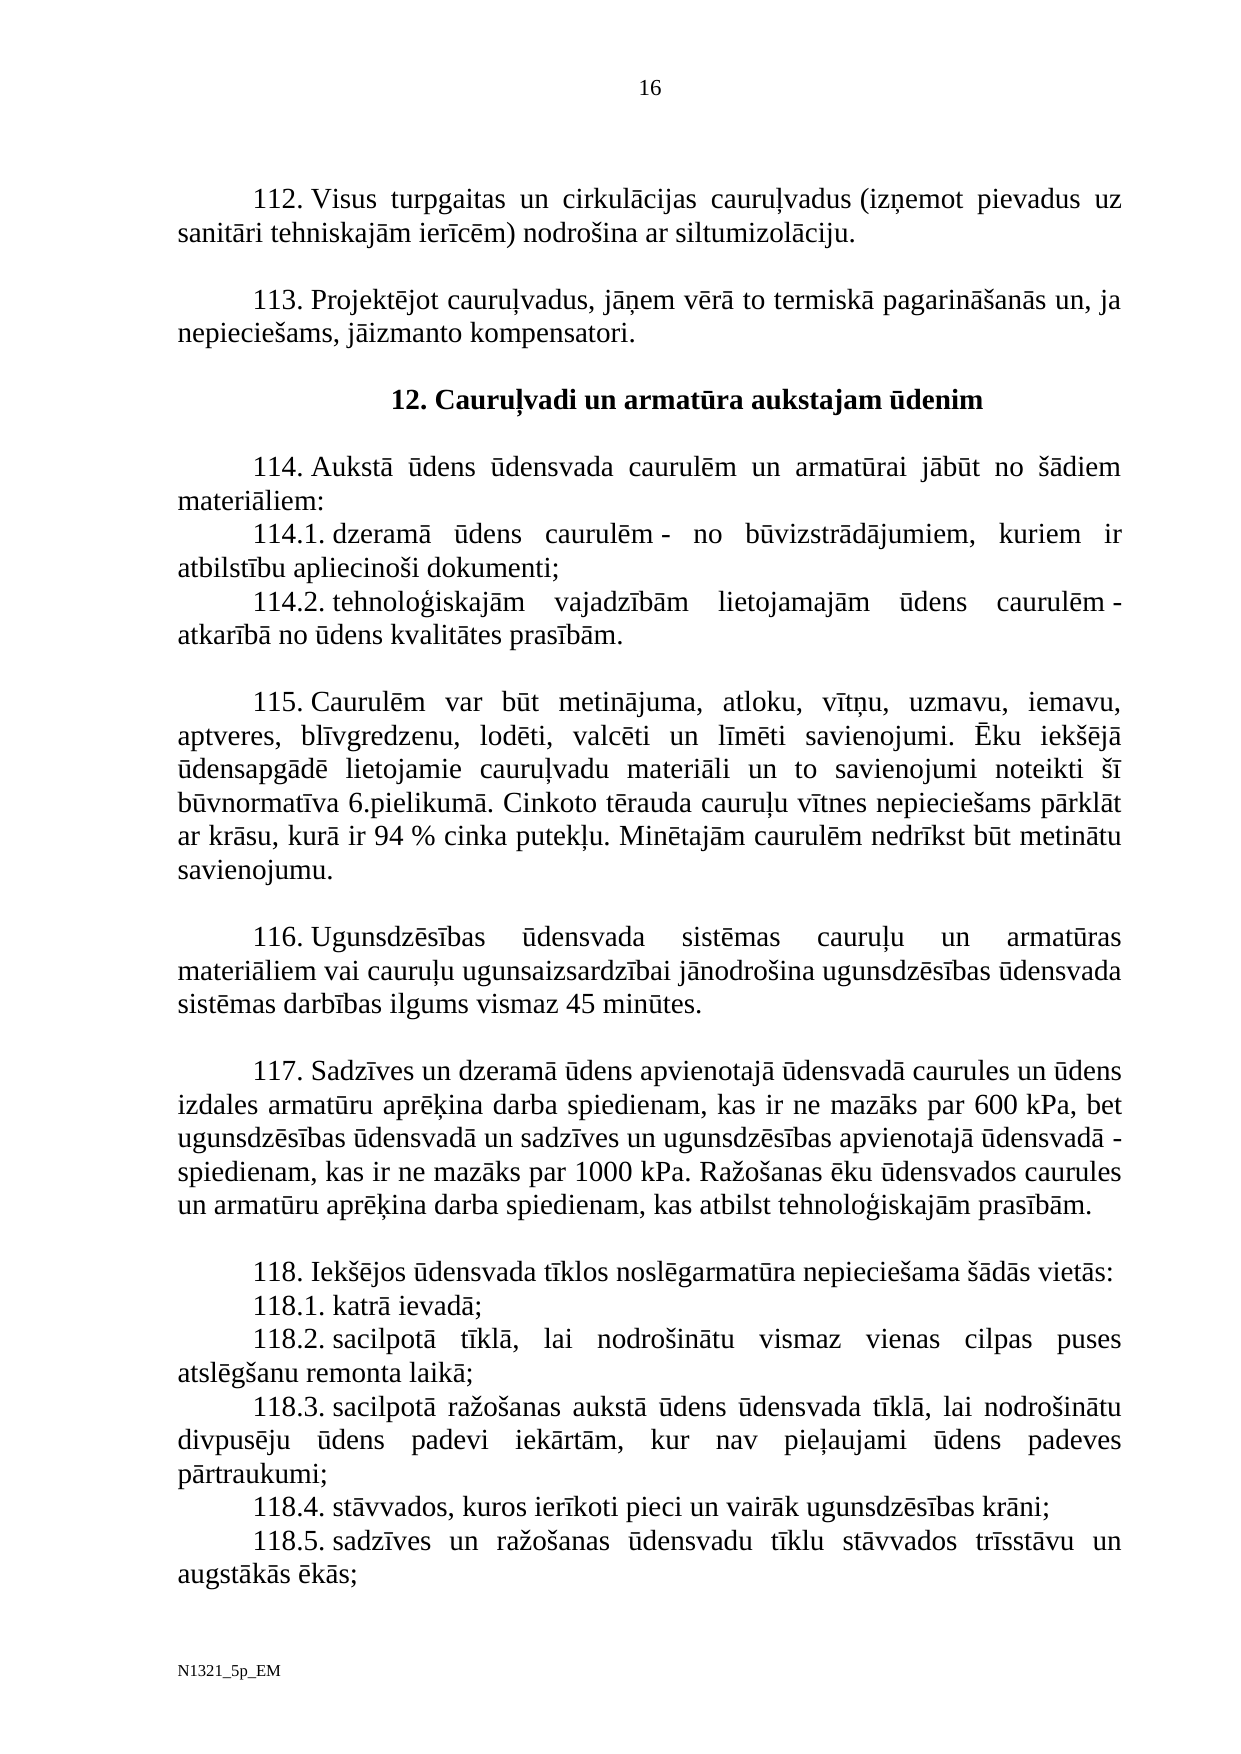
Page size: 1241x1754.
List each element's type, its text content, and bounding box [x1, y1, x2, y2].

text 116. Ugunsdzēsības ūdensvada sistēmas cauruļu un armatūras materiāliem vai cauruļu ugunsaizsardzībai jānodrošina ugunsdzēsības ūdensvada sistēmas darbības ilgums vismaz 45 minūtes. [177, 919, 1122, 1020]
text 12. Cauruļvadi un armatūra aukstajam ūdenim [177, 382, 1122, 416]
text 117. Sadzīves un dzeramā ūdens apvienotajā ūdensvadā caurules un ūdens izdales armatūru aprēķina darba spiedienam, kas ir ne mazāks par 600 kPa, bet ugunsdzēsības ūdensvadā un sadzīves un ugunsdzēsības apvienotajā ūdensvadā - spiedienam, kas ir ne mazāks par 1000 kPa. Ražošanas ēku ūdensvados caurules un armatūru aprēķina darba spiedienam, kas atbilst tehnoloģiskajām prasībām. [177, 1053, 1122, 1221]
text 115. Caurulēm var būt metinājuma, atloku, vītņu, uzmavu, iemavu, aptveres, blīvgredzenu, lodēti, valcēti un līmēti savienojumi. Ēku iekšējā ūdensapgādē lietojamie cauruļvadu materiāli un to savienojumi noteikti šī būvnormatīva 6.pielikumā. Cinkoto tērauda cauruļu vītnes nepieciešams pārklāt ar krāsu, kurā ir 94 % cinka putekļu. Minētajām caurulēm nedrīkst būt metinātu savienojumu. [177, 684, 1122, 886]
text 118. Iekšējos ūdensvada tīklos noslēgarmatūra nepieciešama šādās vietās: [177, 1254, 1122, 1288]
text 114. Aukstā ūdens ūdensvada caurulēm un armatūrai jābūt no šādiem materiāliem: [177, 449, 1122, 517]
text 113. Projektējot cauruļvadus, jāņem vērā to termiskā pagarināšanās un, ja nepieciešams, jāizmanto kompensatori. [177, 282, 1122, 349]
text 114.1. dzeramā ūdens caurulēm - no būvizstrādājumiem, kuriem ir atbilstību apliecinoši dokumenti; [177, 517, 1122, 584]
text 118.3. sacilpotā ražošanas aukstā ūdens ūdensvada tīklā, lai nodrošinātu divpusēju ūdens padevi iekārtām, kur nav pieļaujami ūdens padeves pārtraukumi; [177, 1389, 1122, 1489]
text 118.2. sacilpotā tīklā, lai nodrošinātu vismaz vienas cilpas puses atslēgšanu remonta laikā; [177, 1322, 1122, 1389]
text 118.5. sadzīves un ražošanas ūdensvadu tīklu stāvvados trīsstāvu un augstākās ēkās; [177, 1523, 1122, 1590]
text 118.4. stāvvados, kuros ierīkoti pieci un vairāk ugunsdzēsības krāni; [177, 1489, 1122, 1523]
text 114.2. tehnoloģiskajām vajadzībām lietojamajām ūdens caurulēm - atkarībā no ūdens kvalitātes prasībām. [177, 584, 1122, 651]
text 118.1. katrā ievadā; [177, 1288, 1122, 1322]
text 112. Visus turpgaitas un cirkulācijas cauruļvadus (izņemot pievadus uz sanitāri tehniskajām ierīcēm) nodrošina ar siltumizolāciju. [177, 181, 1122, 248]
